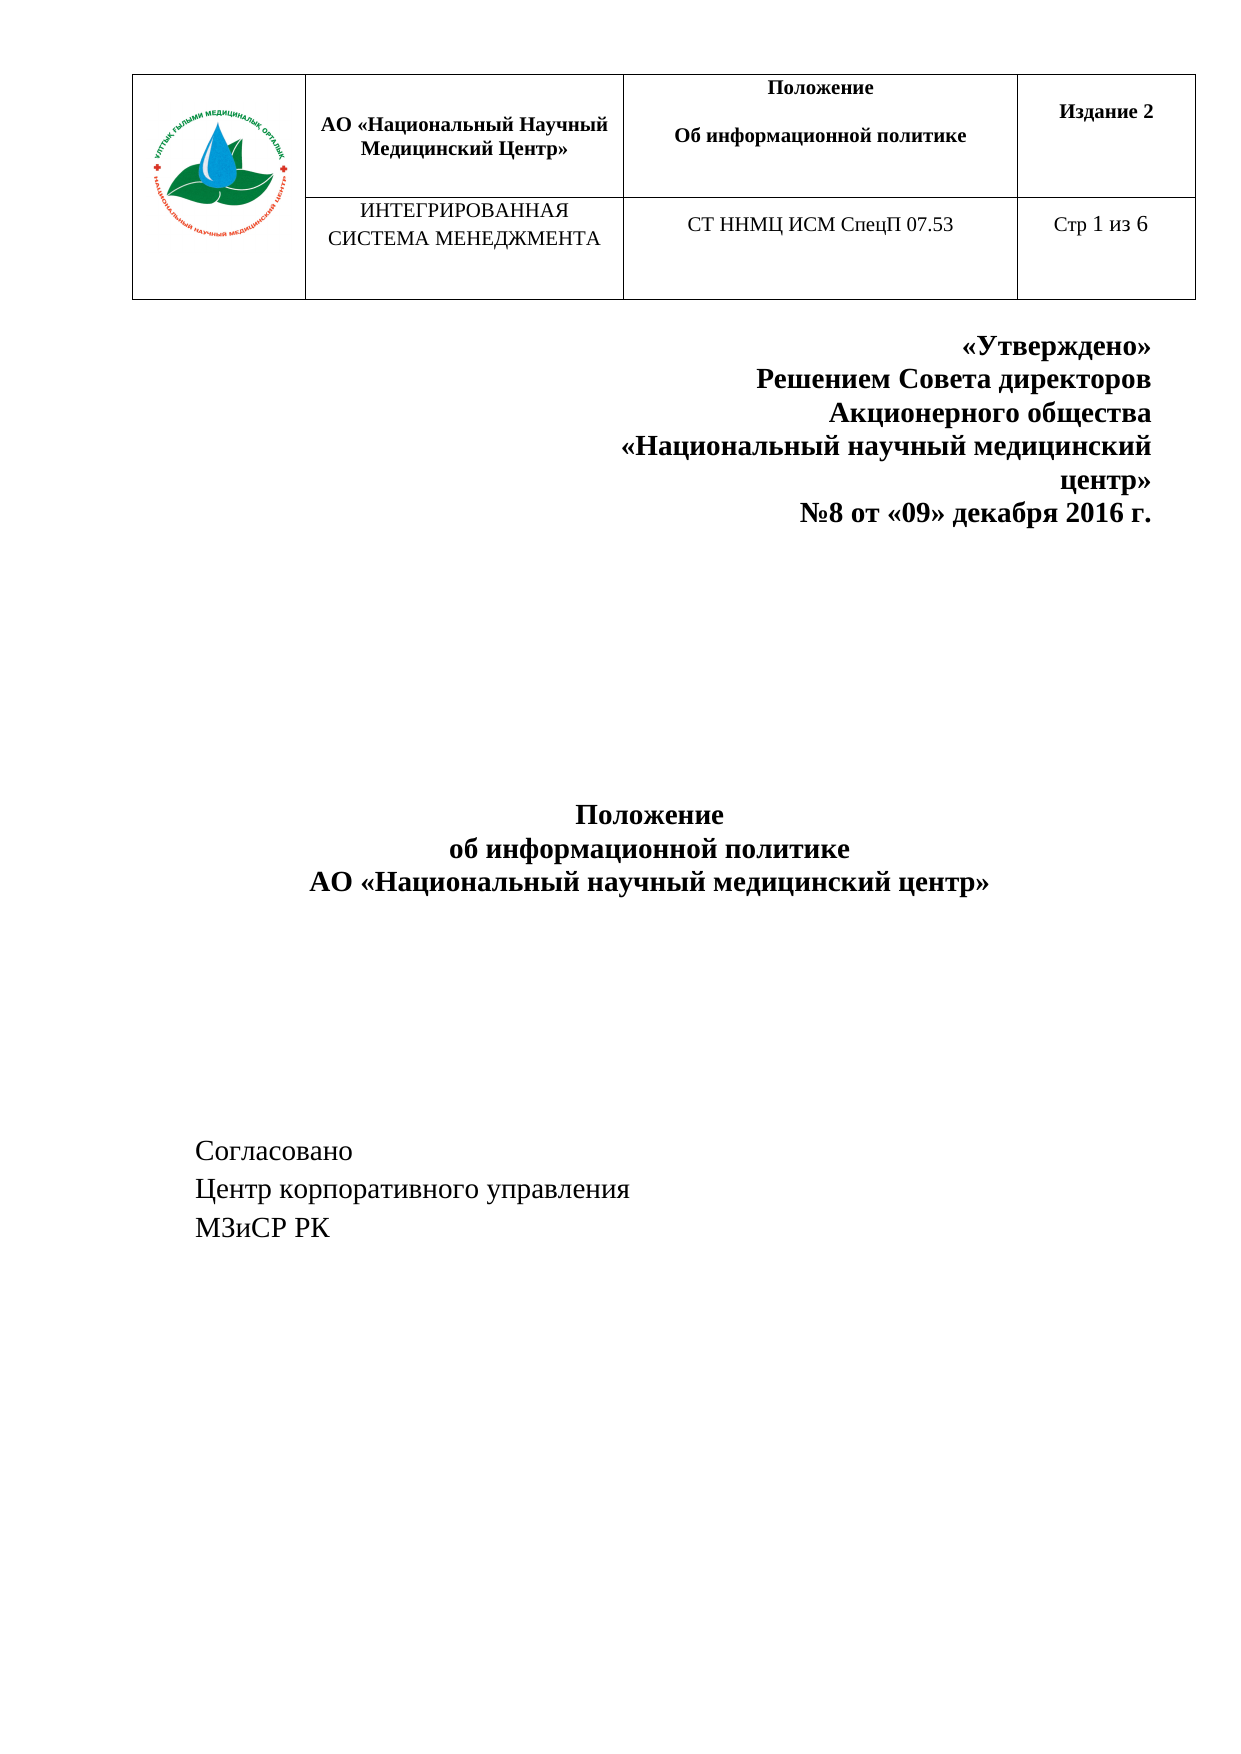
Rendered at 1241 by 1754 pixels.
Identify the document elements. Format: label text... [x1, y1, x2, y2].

text об информационной политике [148, 831, 1152, 864]
text Центр корпоративного управления [195, 1171, 1152, 1205]
text Согласовано [195, 1133, 1152, 1166]
text «Национальный научный медицинский [148, 428, 1152, 462]
text АО «Национальный научный медицинский центр» [148, 864, 1152, 898]
text Акционерного общества [148, 395, 1152, 428]
text Положение [148, 797, 1152, 831]
picture [146, 102, 292, 253]
text «Утверждено» [148, 328, 1152, 361]
text МЗиСР РК [195, 1210, 1152, 1243]
text Решением Совета директоров [148, 361, 1152, 395]
text №8 от «09» декабря 2016 г. [148, 496, 1152, 529]
text центр» [148, 462, 1152, 496]
